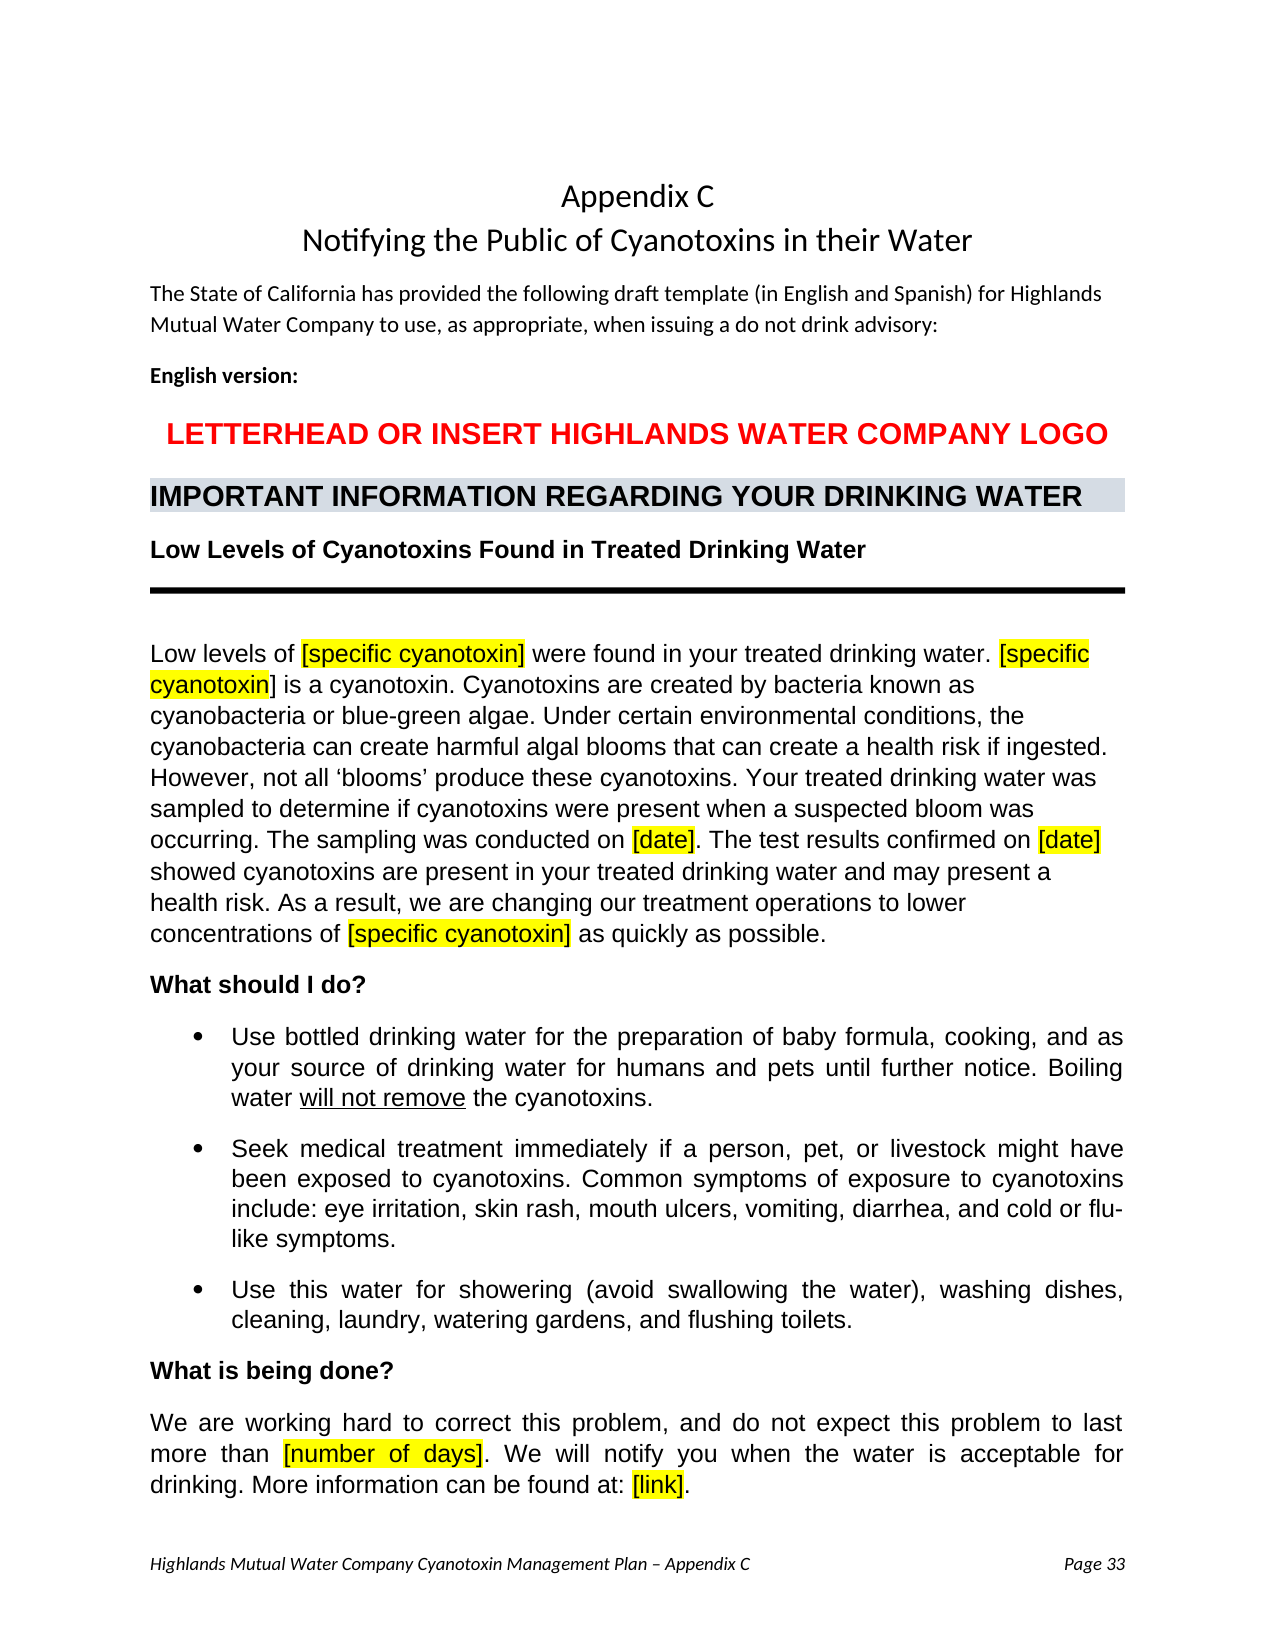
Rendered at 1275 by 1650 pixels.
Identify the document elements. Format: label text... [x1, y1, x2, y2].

text Low levels of [specific cyanotoxin] were found in your treated drinking water. [specific cyanotoxin] is a cyanotoxin. Cyanotoxins are created by bacteria known as cyanobacteria or blue-green algae. Under certain environmental conditions, the cyanobacteria can create harmful algal blooms that can create a health risk if ingested. However, not all ‘blooms’ produce these cyanotoxins. Your treated drinking water was sampled to determine if cyanotoxins were present when a suspected bloom was occurring. The sampling was conducted on [date]. The test results confirmed on [date] showed cyanotoxins are present in your treated drinking water and may present a health risk. As a result, we are changing our treatment operations to lower concentrations of [specific cyanotoxin] as quickly as possible. [150, 639, 1125, 947]
text Appendix C Notifying the Public of Cyanotoxins in their Water [150, 175, 1125, 260]
list Use this water for showering (avoid swallowing the water), washing dishes, cleaning, laundry, watering gardens, and flushing toilets. [194, 1275, 1125, 1334]
list Use bottled drinking water for the preparation of baby formula, cooking, and as your source of drinking water for humans and pets until further notice. Boiling water will not remove the cyanotoxins. [194, 1022, 1125, 1111]
text We are working hard to correct this problem, and do not expect this problem to last more than [number of days]. We will notify you when the water is acceptable for drinking. More information can be found at: [link]. [150, 1408, 1125, 1499]
text Low Levels of Cyanotoxins Found in Treated Drinking Water [150, 536, 1125, 564]
text English version: [150, 361, 1125, 389]
text What is being done? [150, 1356, 1125, 1385]
text What should I do? [150, 971, 1125, 999]
text IMPORTANT INFORMATION REGARDING YOUR DRINKING WATER [150, 478, 1125, 512]
text LETTERHEAD OR INSERT HIGHLANDS WATER COMPANY LOGO [150, 416, 1125, 451]
list Seek medical treatment immediately if a person, pet, or livestock might have been exposed to cyanotoxins. Common symptoms of exposure to cyanotoxins include: eye irritation, skin rash, mouth ulcers, vomiting, diarrhea, and cold or flu-like symptoms. [194, 1134, 1125, 1253]
text The State of California has provided the following draft template (in English and Spanish) for Highlands Mutual Water Company to use, as appropriate, when issuing a do not drink advisory: [150, 279, 1125, 338]
